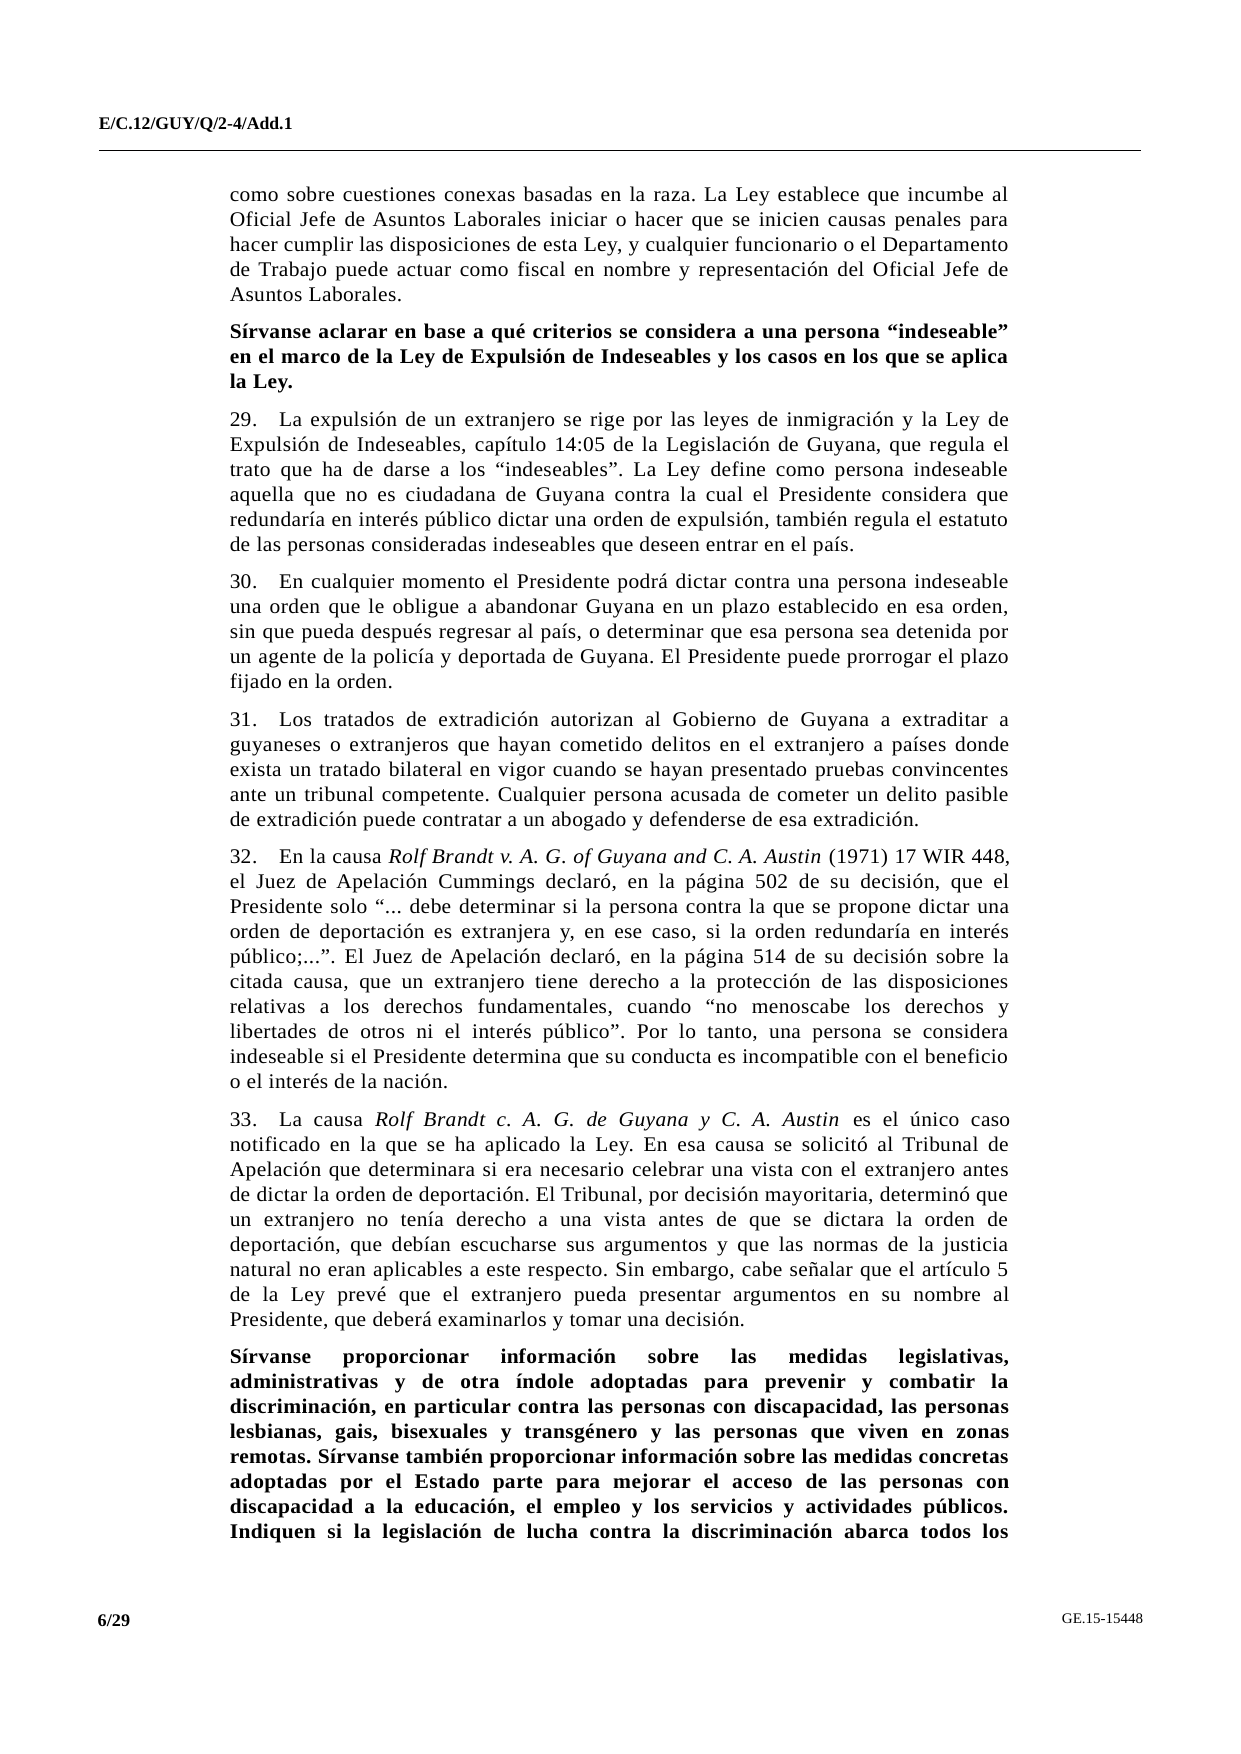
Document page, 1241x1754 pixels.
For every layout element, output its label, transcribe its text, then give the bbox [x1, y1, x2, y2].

text Sírvanse aclarar en base a qué criterios se considera a una persona “indeseable” en el marco de la Ley de Expulsión de Indeseables y los casos en los que se aplica la Ley. [229, 319, 1011, 394]
text 33. La causa Rolf Brandt c. A. G. de Guyana y C. A. Austin es el único caso notificado en la que se ha aplicado la Ley. En esa causa se solicitó al Tribunal de Apelación que determinara si era necesario celebrar una vista con el extranjero antes de dictar la orden de deportación. El Tribunal, por decisión mayoritaria, determinó que un extranjero no tenía derecho a una vista antes de que se dictara la orden de deportación, que debían escucharse sus argumentos y que las normas de la justicia natural no eran aplicables a este respecto. Sin embargo, cabe señalar que el artículo 5 de la Ley prevé que el extranjero pueda presentar argumentos en su nombre al Presidente, que deberá examinarlos y tomar una decisión. [229, 1106, 1011, 1331]
text 30. En cualquier momento el Presidente podrá dictar contra una persona indeseable una orden que le obligue a abandonar Guyana en un plazo establecido en esa orden, sin que pueda después regresar al país, o determinar que esa persona sea detenida por un agente de la policía y deportada de Guyana. El Presidente puede prorrogar el plazo fijado en la orden. [229, 569, 1011, 694]
text 29. La expulsión de un extranjero se rige por las leyes de inmigración y la Ley de Expulsión de Indeseables, capítulo 14:05 de la Legislación de Guyana, que regula el trato que ha de darse a los “indeseables”. La Ley define como persona indeseable aquella que no es ciudadana de Guyana contra la cual el Presidente considera que redundaría en interés público dictar una orden de expulsión, también regula el estatuto de las personas consideradas indeseables que deseen entrar en el país. [229, 406, 1011, 556]
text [229, 181, 1011, 306]
text 31. Los tratados de extradición autorizan al Gobierno de Guyana a extraditar a guyaneses o extranjeros que hayan cometido delitos en el extranjero a países donde exista un tratado bilateral en vigor cuando se hayan presentado pruebas convincentes ante un tribunal competente. Cualquier persona acusada de cometer un delito pasible de extradición puede contratar a un abogado y defenderse de esa extradición. [229, 706, 1011, 831]
text 32. En la causa Rolf Brandt v. A. G. of Guyana and C. A. Austin (1971) 17 WIR 448, el Juez de Apelación Cummings declaró, en la página 502 de su decisión, que el Presidente solo “... debe determinar si la persona contra la que se propone dictar una orden de deportación es extranjera y, en ese caso, si la orden redundaría en interés público;...”. El Juez de Apelación declaró, en la página 514 de su decisión sobre la citada causa, que un extranjero tiene derecho a la protección de las disposiciones relativas a los derechos fundamentales, cuando “no menoscabe los derechos y libertades de otros ni el interés público”. Por lo tanto, una persona se considera indeseable si el Presidente determina que su conducta es incompatible con el beneficio o el interés de la nación. [229, 844, 1011, 1094]
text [229, 1344, 1011, 1544]
